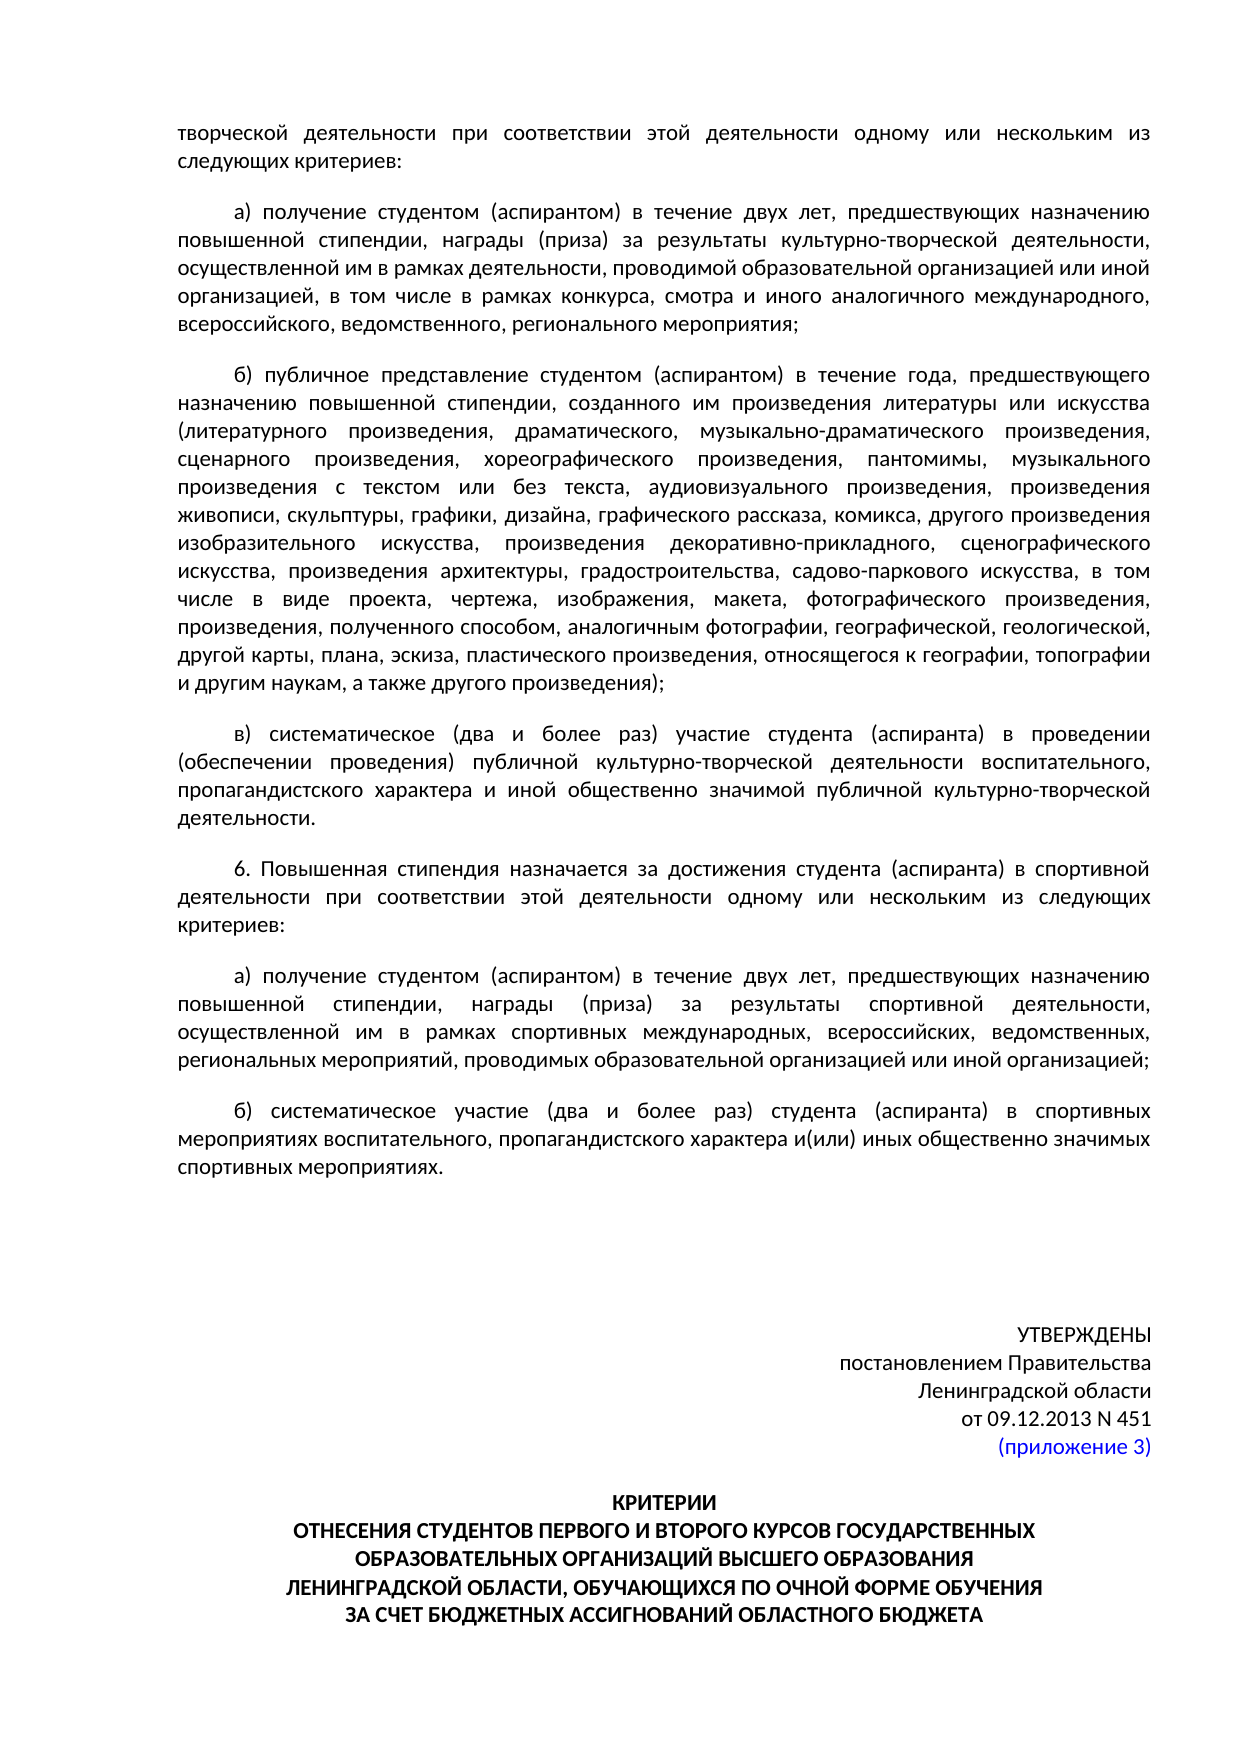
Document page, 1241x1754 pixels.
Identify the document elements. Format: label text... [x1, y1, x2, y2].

text а) получение студентом (аспирантом) в течение двух лет, предшествующих назначению повышенной стипендии, награды (приза) за результаты культурно-творческой деятельности, осуществленной им в рамках деятельности, проводимой образовательной организацией или иной организацией, в том числе в рамках конкурса, смотра и иного аналогичного международного, всероссийского, ведомственного, регионального мероприятия; [177, 197, 1152, 337]
text постановлением Правительства [177, 1348, 1152, 1376]
text УТВЕРЖДЕНЫ [177, 1320, 1152, 1348]
title ЛЕНИНГРАДСКОЙ ОБЛАСТИ, ОБУЧАЮЩИХСЯ ПО ОЧНОЙ ФОРМЕ ОБУЧЕНИЯ [177, 1573, 1152, 1601]
text б) систематическое участие (два и более раз) студента (аспиранта) в спортивных мероприятиях воспитательного, пропагандистского характера и(или) иных общественно значимых спортивных мероприятиях. [177, 1096, 1152, 1180]
text в) систематическое (два и более раз) участие студента (аспиранта) в проведении (обеспечении проведения) публичной культурно-творческой деятельности воспитательного, пропагандистского характера и иной общественно значимой публичной культурно-творческой деятельности. [177, 719, 1152, 831]
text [177, 118, 1152, 174]
title ОТНЕСЕНИЯ СТУДЕНТОВ ПЕРВОГО И ВТОРОГО КУРСОВ ГОСУДАРСТВЕННЫХ [177, 1517, 1152, 1544]
text а) получение студентом (аспирантом) в течение двух лет, предшествующих назначению повышенной стипендии, награды (приза) за результаты спортивной деятельности, осуществленной им в рамках спортивных международных, всероссийских, ведомственных, региональных мероприятий, проводимых образовательной организацией или иной организацией; [177, 961, 1152, 1073]
title ЗА СЧЕТ БЮДЖЕТНЫХ АССИГНОВАНИЙ ОБЛАСТНОГО БЮДЖЕТА [177, 1601, 1152, 1629]
text Ленинградской области [177, 1376, 1152, 1404]
text (приложение 3) [177, 1432, 1152, 1461]
text б) публичное представление студентом (аспирантом) в течение года, предшествующего назначению повышенной стипендии, созданного им произведения литературы или искусства (литературного произведения, драматического, музыкально-драматического произведения, сценарного произведения, хореографического произведения, пантомимы, музыкального произведения с текстом или без текста, аудиовизуального произведения, произведения живописи, скульптуры, графики, дизайна, графического рассказа, комикса, другого произведения изобразительного искусства, произведения декоративно-прикладного, сценографического искусства, произведения архитектуры, градостроительства, садово-паркового искусства, в том числе в виде проекта, чертежа, изображения, макета, фотографического произведения, произведения, полученного способом, аналогичным фотографии, географической, геологической, другой карты, плана, эскиза, пластического произведения, относящегося к географии, топографии и другим наукам, а также другого произведения); [177, 360, 1152, 696]
title ОБРАЗОВАТЕЛЬНЫХ ОРГАНИЗАЦИЙ ВЫСШЕГО ОБРАЗОВАНИЯ [177, 1544, 1152, 1573]
text от 09.12.2013 N 451 [177, 1404, 1152, 1432]
title КРИТЕРИИ [177, 1488, 1152, 1517]
text 6. Повышенная стипендия назначается за достижения студента (аспиранта) в спортивной деятельности при соответствии этой деятельности одному или нескольким из следующих критериев: [177, 854, 1152, 938]
